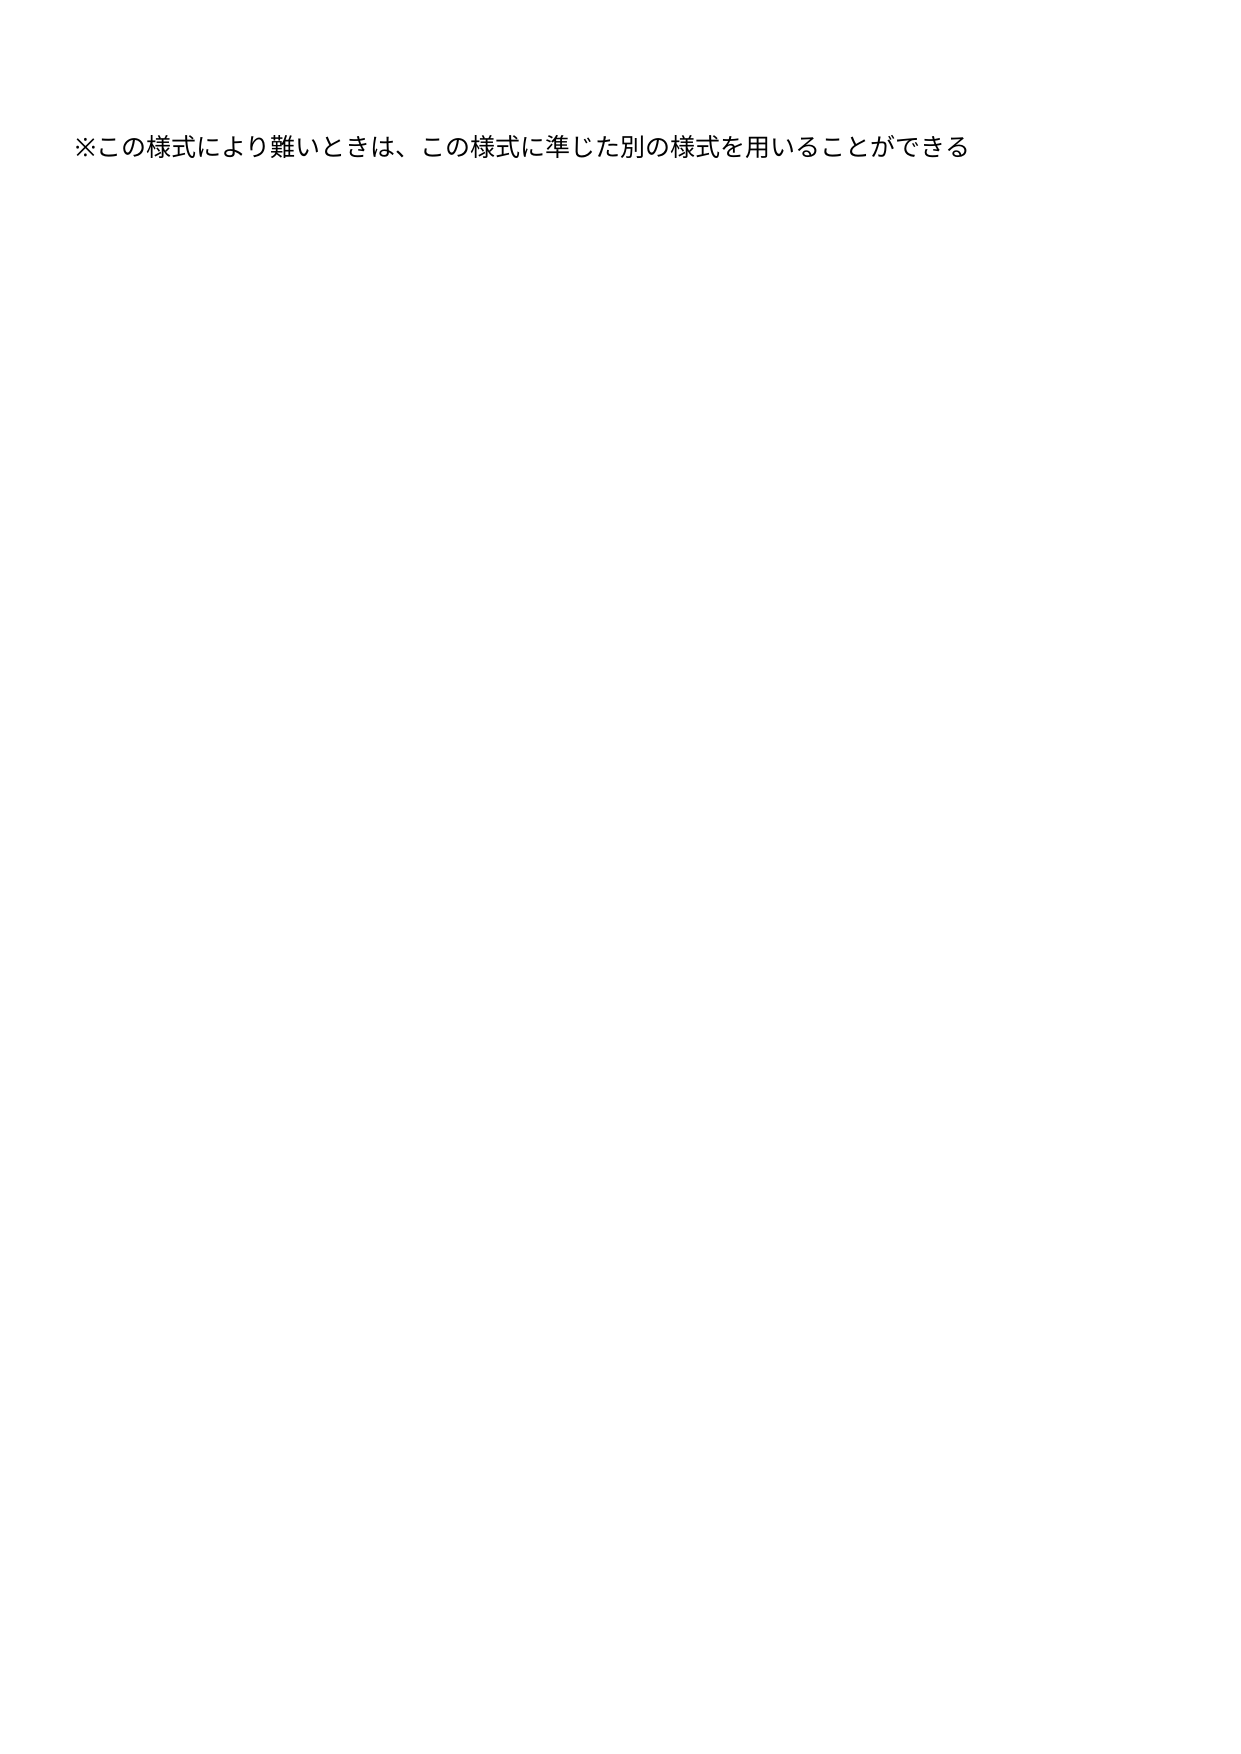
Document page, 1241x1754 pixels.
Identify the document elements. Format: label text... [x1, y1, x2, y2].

text ※この様式により難いときは、この様式に準じた別の様式を用いることができる [75, 127, 1165, 164]
